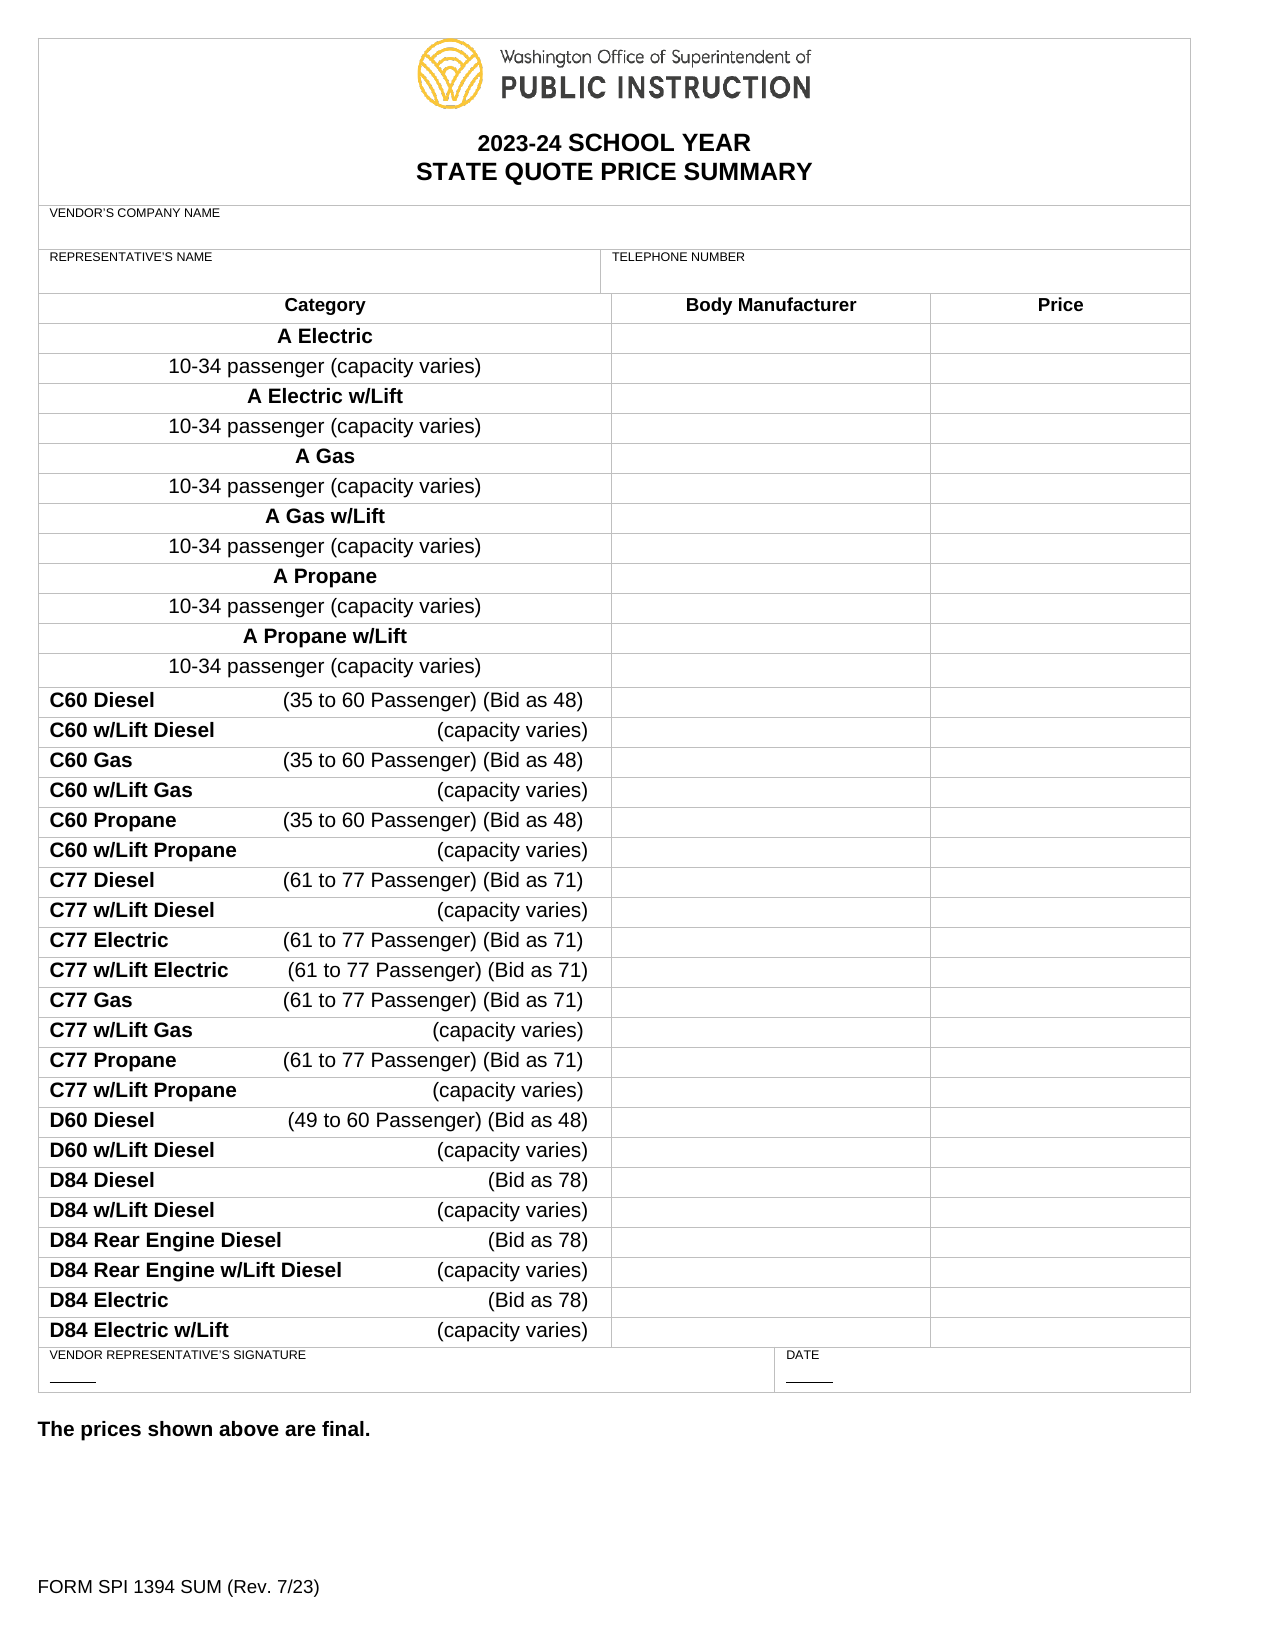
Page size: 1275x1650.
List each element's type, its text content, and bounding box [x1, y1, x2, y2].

table_cell DATE [775, 1348, 1190, 1392]
table_cell [612, 958, 930, 987]
table_cell D84 Rear Engine Diesel (Bid as 78) [39, 1228, 611, 1257]
table_cell [931, 1258, 1190, 1287]
table_cell [931, 688, 1190, 717]
table_cell [612, 1048, 930, 1077]
table_cell C60 Diesel (35 to 60 Passenger) (Bid as 48) [39, 688, 611, 717]
table_cell [612, 654, 930, 687]
table_cell [931, 1048, 1190, 1077]
table_cell [612, 808, 930, 837]
table_cell TELEPHONE NUMBER [601, 250, 1190, 293]
table_cell C60 Gas (35 to 60 Passenger) (Bid as 48) [39, 748, 611, 777]
picture [417, 38, 812, 109]
table_cell [931, 958, 1190, 987]
table_cell [612, 534, 930, 563]
table_cell [931, 988, 1190, 1017]
table_cell 10-34 passenger (capacity varies) [39, 654, 611, 687]
table_cell [931, 1138, 1190, 1167]
table_cell [612, 474, 930, 503]
table_cell [612, 988, 930, 1017]
table_cell D84 Rear Engine w/Lift Diesel (capacity varies) [39, 1258, 611, 1287]
table_cell [931, 1228, 1190, 1257]
table_cell [931, 384, 1190, 413]
table_cell [931, 624, 1190, 653]
table_cell Body Manufacturer [612, 294, 930, 323]
table_cell Price [931, 294, 1190, 323]
table_cell [612, 688, 930, 717]
table_cell [612, 1288, 930, 1317]
table_cell D84 Electric w/Lift (capacity varies) [39, 1318, 611, 1347]
table_cell [931, 594, 1190, 623]
table_cell [931, 928, 1190, 957]
table_cell [612, 1168, 930, 1197]
table_cell [612, 1258, 930, 1287]
table_cell [931, 534, 1190, 563]
table_cell [931, 1198, 1190, 1227]
table_cell [612, 444, 930, 473]
table_cell [612, 748, 930, 777]
table_cell [612, 594, 930, 623]
table_cell D84 w/Lift Diesel (capacity varies) [39, 1198, 611, 1227]
table_cell [612, 898, 930, 927]
table_cell [931, 838, 1190, 867]
table_cell [612, 718, 930, 747]
table_cell [931, 474, 1190, 503]
table_cell [612, 504, 930, 533]
table_cell [931, 748, 1190, 777]
table_cell [931, 1108, 1190, 1137]
table_cell [612, 1198, 930, 1227]
table_cell [931, 504, 1190, 533]
table_cell [612, 1138, 930, 1167]
table_cell 10-34 passenger (capacity varies) [39, 534, 611, 563]
table_cell [931, 324, 1190, 353]
table_cell [612, 324, 930, 353]
table_cell [612, 1078, 930, 1107]
table_cell A Gas w/Lift [39, 504, 611, 533]
table_cell C77 w/Lift Propane (capacity varies) [39, 1078, 611, 1107]
table_cell A Propane [39, 564, 611, 593]
table_cell [612, 1108, 930, 1137]
table_cell [931, 654, 1190, 687]
table_cell [931, 1318, 1190, 1347]
table_header 2023-24 SCHOOL YEAR STATE QUOTE PRICE SUMMARY [39, 39, 1190, 205]
table_cell [931, 1078, 1190, 1107]
table_cell A Propane w/Lift [39, 624, 611, 653]
table_cell A Gas [39, 444, 611, 473]
table_cell [931, 354, 1190, 383]
text The prices shown above are final. [37, 1417, 1200, 1441]
table_cell [931, 898, 1190, 927]
table_cell 10-34 passenger (capacity varies) [39, 594, 611, 623]
table_cell 10-34 passenger (capacity varies) [39, 354, 611, 383]
table_cell [612, 928, 930, 957]
table_cell C77 w/Lift Diesel (capacity varies) [39, 898, 611, 927]
table_cell [612, 414, 930, 443]
table_cell [612, 384, 930, 413]
table_cell VENDOR’S COMPANY NAME [39, 206, 1190, 249]
table_cell C60 w/Lift Diesel (capacity varies) [39, 718, 611, 747]
table_cell [612, 1018, 930, 1047]
table_cell REPRESENTATIVE’S NAME [39, 250, 600, 293]
table_cell [931, 1288, 1190, 1317]
table_cell D84 Electric (Bid as 78) [39, 1288, 611, 1317]
table_cell A Electric w/Lift [39, 384, 611, 413]
table_cell Category [39, 294, 611, 323]
table_cell [931, 718, 1190, 747]
table_cell [931, 868, 1190, 897]
table_cell [612, 1228, 930, 1257]
table_cell [931, 778, 1190, 807]
table_cell A Electric [39, 324, 611, 353]
table_cell [612, 778, 930, 807]
table_cell D60 w/Lift Diesel (capacity varies) [39, 1138, 611, 1167]
table_cell [931, 444, 1190, 473]
table_cell [931, 808, 1190, 837]
table_cell D84 Diesel (Bid as 78) [39, 1168, 611, 1197]
table_cell VENDOR REPRESENTATIVE’S SIGNATURE [39, 1348, 774, 1392]
table_cell [612, 868, 930, 897]
table_cell C77 Electric (61 to 77 Passenger) (Bid as 71) [39, 928, 611, 957]
table_cell [612, 1318, 930, 1347]
table_cell 10-34 passenger (capacity varies) [39, 414, 611, 443]
table_cell C77 Diesel (61 to 77 Passenger) (Bid as 71) [39, 868, 611, 897]
table_cell D60 Diesel (49 to 60 Passenger) (Bid as 48) [39, 1108, 611, 1137]
table_cell C77 w/Lift Gas (capacity varies) [39, 1018, 611, 1047]
table_cell C77 Gas (61 to 77 Passenger) (Bid as 71) [39, 988, 611, 1017]
table_cell [931, 1168, 1190, 1197]
table_cell 10-34 passenger (capacity varies) [39, 474, 611, 503]
table_cell [931, 564, 1190, 593]
table_cell [612, 354, 930, 383]
table_cell C77 Propane (61 to 77 Passenger) (Bid as 71) [39, 1048, 611, 1077]
table_cell C77 w/Lift Electric (61 to 77 Passenger) (Bid as 71) [39, 958, 611, 987]
table_cell [931, 1018, 1190, 1047]
table_cell C60 w/Lift Propane (capacity varies) [39, 838, 611, 867]
table_cell C60 Propane (35 to 60 Passenger) (Bid as 48) [39, 808, 611, 837]
table_cell [931, 414, 1190, 443]
table_cell C60 w/Lift Gas (capacity varies) [39, 778, 611, 807]
table_cell [612, 838, 930, 867]
table_cell [612, 564, 930, 593]
table_cell [612, 624, 930, 653]
